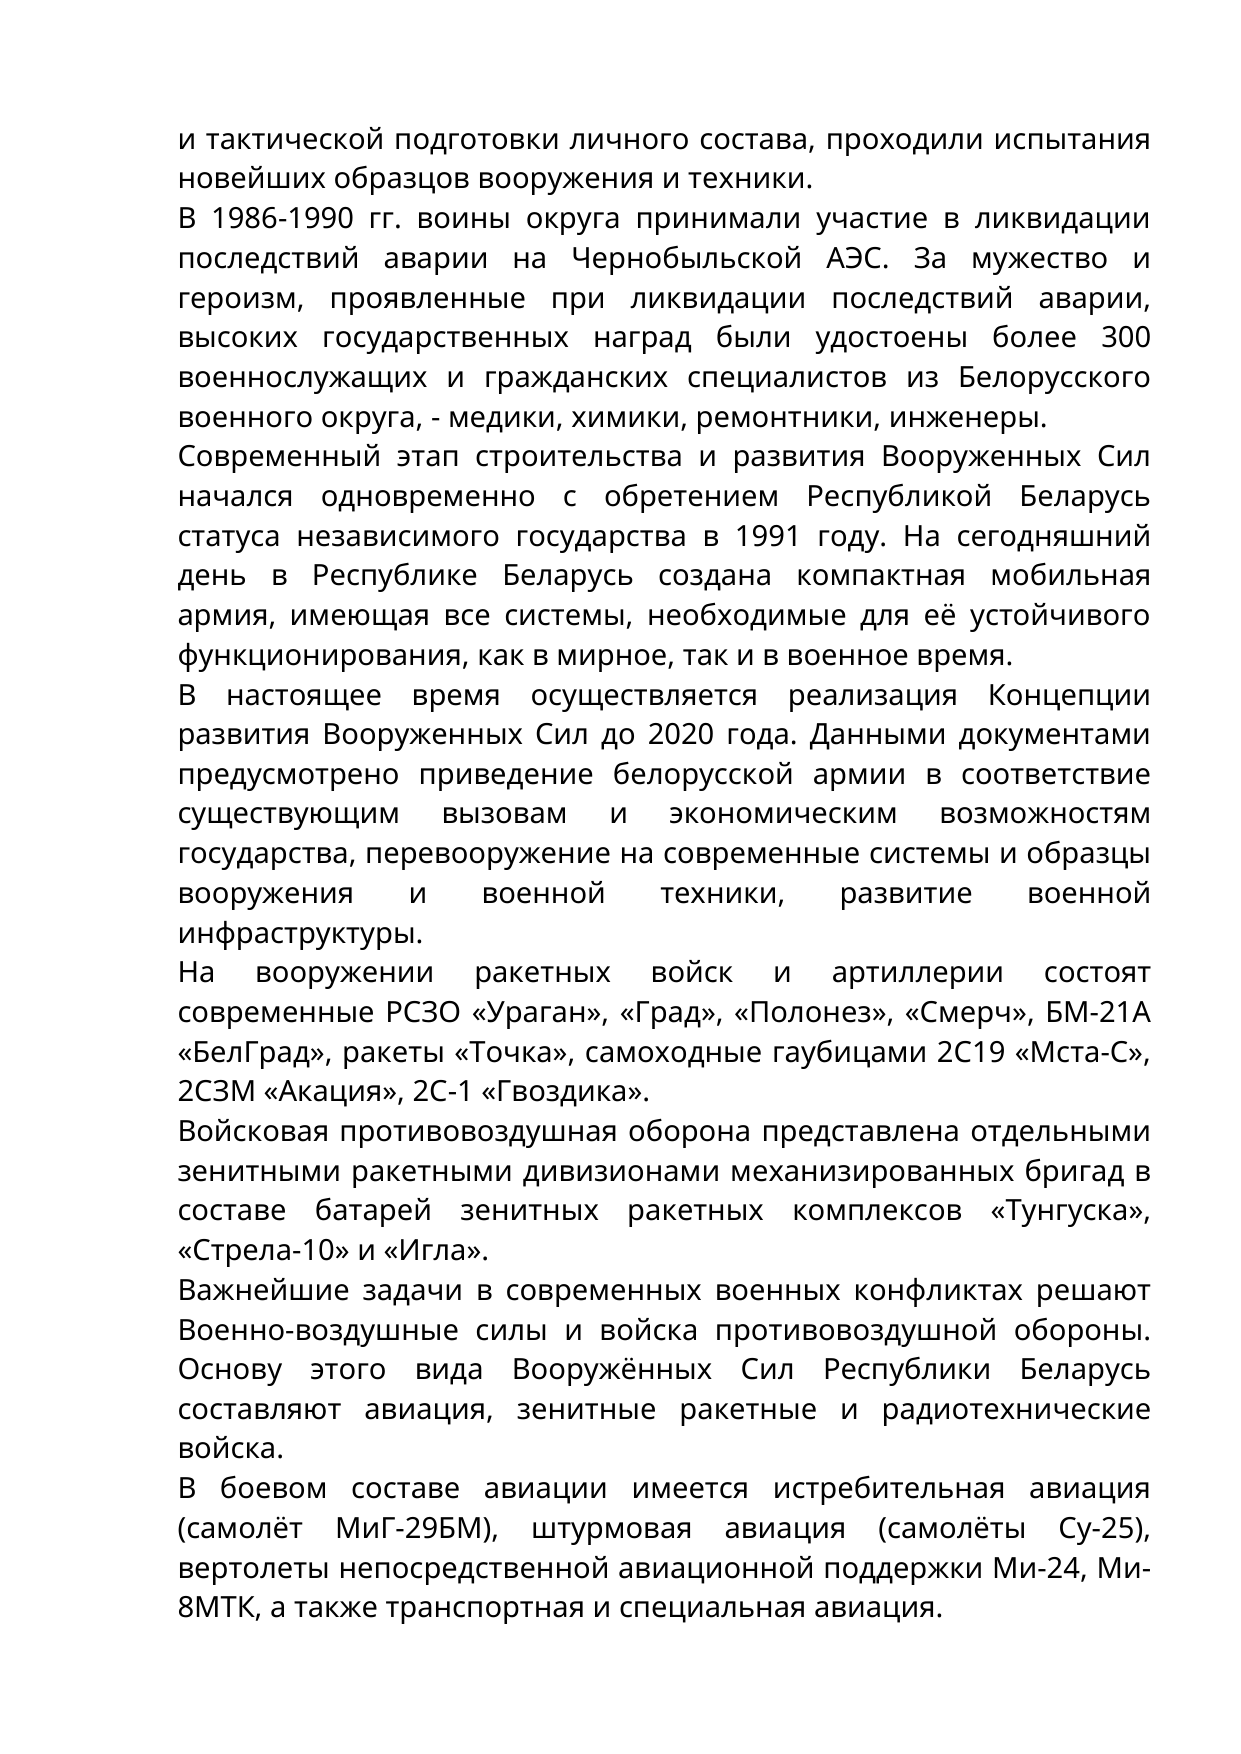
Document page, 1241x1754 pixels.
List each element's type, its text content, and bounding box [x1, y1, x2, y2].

text В настоящее время осуществляется реализация Концепции развития Вооруженных Сил до 2020 года. Данными документами предусмотрено приведение белорусской армии в соответствие существующим вызовам и экономическим возможностям государства, перевооружение на современные системы и образцы вооружения и военной техники, развитие военной инфраструктуры. [177, 674, 1152, 952]
text В боевом составе авиации имеется истребительная авиация (самолёт МиГ-29БМ), штурмовая авиация (самолёты Су-25), вертолеты непосредственной авиационной поддержки Ми-24, Ми-8МТК, а также транспортная и специальная авиация. [177, 1467, 1152, 1626]
text Важнейшие задачи в современных военных конфликтах решают Военно-воздушные силы и войска противовоздушной обороны. Основу этого вида Вооружённых Сил Республики Беларусь составляют авиация, зенитные ракетные и радиотехнические войска. [177, 1269, 1152, 1467]
text Современный этап строительства и развития Вооруженных Сил начался одновременно с обретением Республикой Беларусь статуса независимого государства в 1991 году. На сегодняшний день в Республике Беларусь создана компактная мобильная армия, имеющая все системы, необходимые для её устойчивого функционирования, как в мирное, так и в военное время. [177, 436, 1152, 674]
text В 1986-1990 гг. воины округа принимали участие в ликвидации последствий аварии на Чернобыльской АЭС. За мужество и героизм, проявленные при ликвидации последствий аварии, высоких государственных наград были удостоены более 300 военнослужащих и гражданских специалистов из Белорусского военного округа, - медики, химики, ремонтники, инженеры. [177, 197, 1152, 436]
text Войсковая противовоздушная оборона представлена отдельными зенитными ракетными дивизионами механизированных бригад в составе батарей зенитных ракетных комплексов «Тунгуска», «Стрела-10» и «Игла». [177, 1110, 1152, 1269]
text На вооружении ракетных войск и артиллерии состоят современные РСЗО «Ураган», «Град», «Полонез», «Смерч», БМ-21А «БелГрад», ракеты «Точка», самоходные гаубицами 2С19 «Мста-С», 2СЗМ «Акация», 2С-1 «Гвоздика». [177, 952, 1152, 1110]
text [177, 118, 1152, 197]
